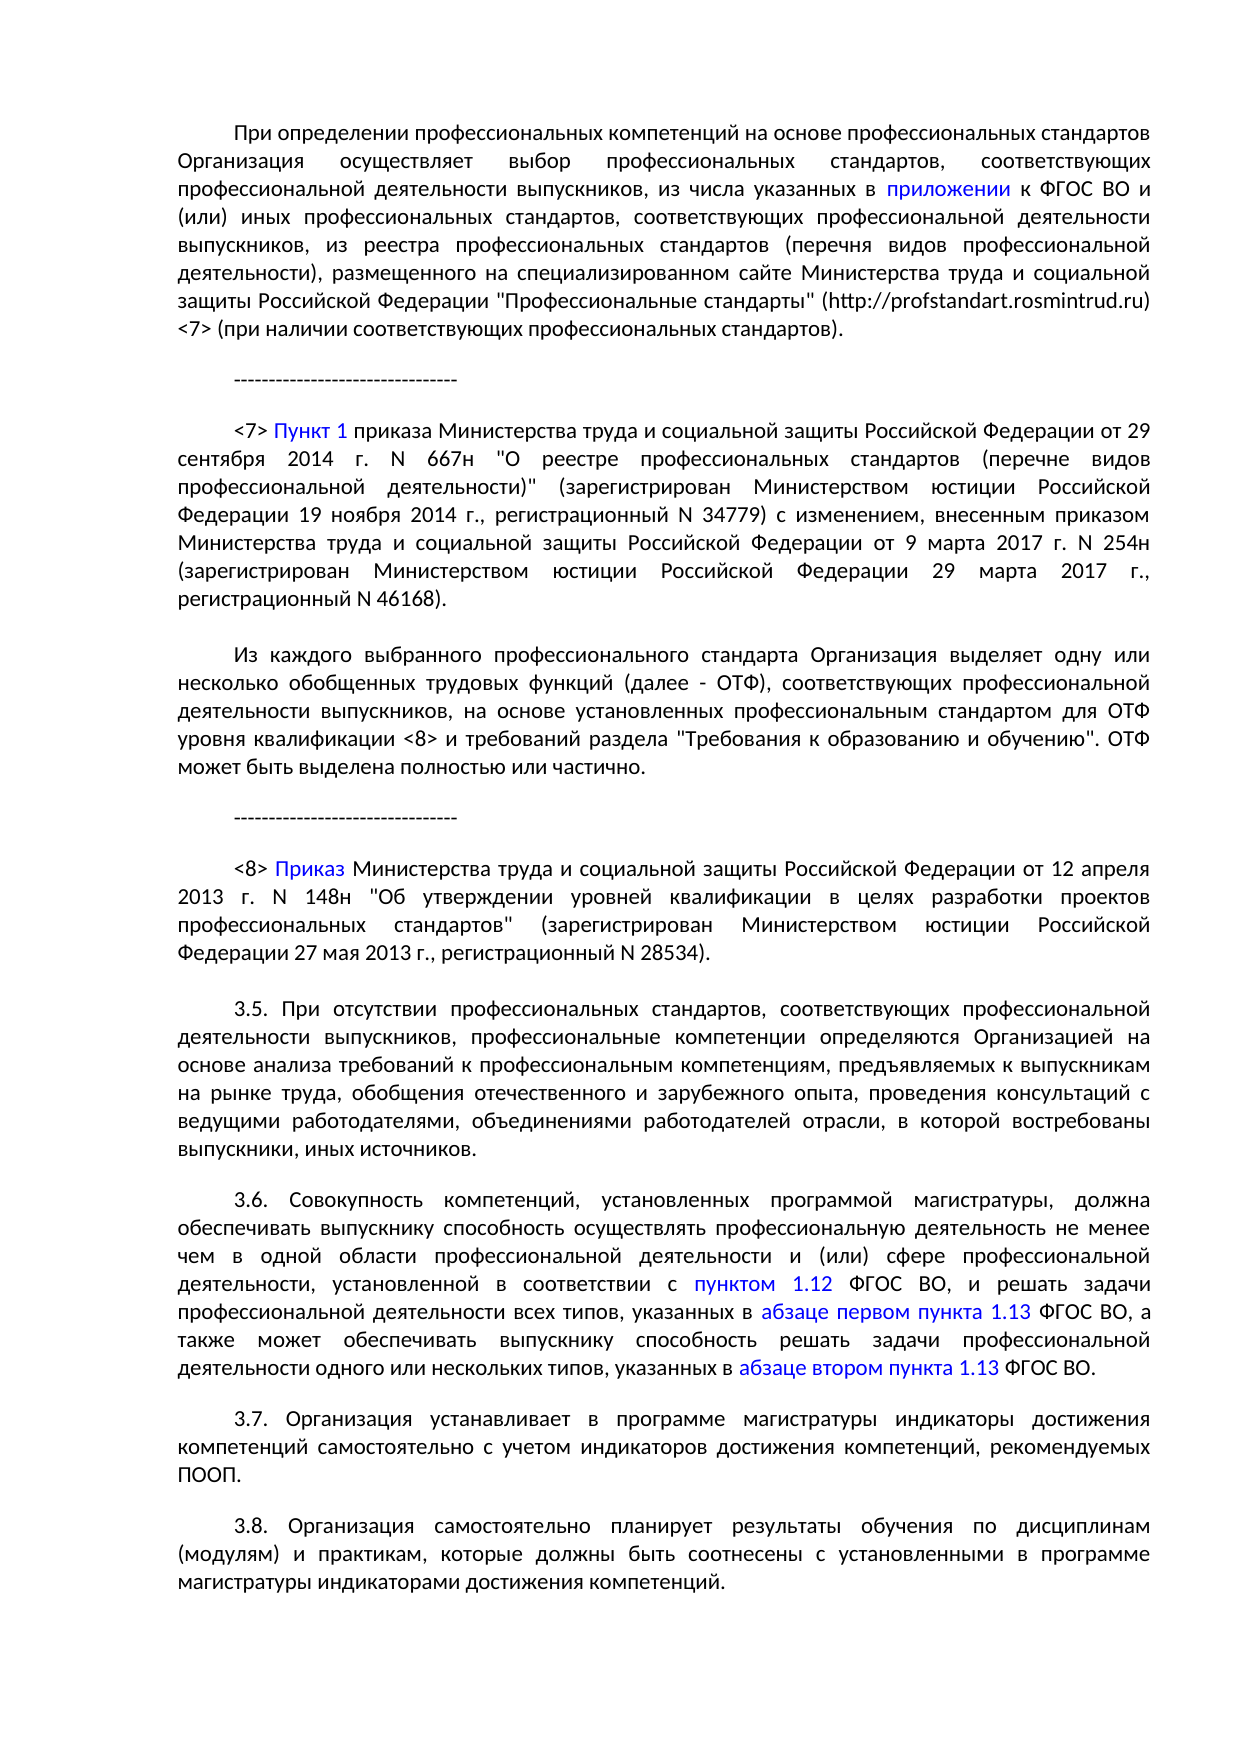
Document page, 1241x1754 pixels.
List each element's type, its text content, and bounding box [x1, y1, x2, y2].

text -------------------------------- [177, 365, 1152, 393]
text -------------------------------- [177, 803, 1152, 831]
text Из каждого выбранного профессионального стандарта Организация выделяет одну или несколько обобщенных трудовых функций (далее - ОТФ), соответствующих профессиональной деятельности выпускников, на основе установленных профессиональным стандартом для ОТФ уровня квалификации <8> и требований раздела "Требования к образованию и обучению". ОТФ может быть выделена полностью или частично. [177, 640, 1152, 780]
text 3.5. При отсутствии профессиональных стандартов, соответствующих профессиональной деятельности выпускников, профессиональные компетенции определяются Организацией на основе анализа требований к профессиональным компетенциям, предъявляемых к выпускникам на рынке труда, обобщения отечественного и зарубежного опыта, проведения консультаций с ведущими работодателями, объединениями работодателей отрасли, в которой востребованы выпускники, иных источников. [177, 994, 1152, 1162]
text 3.6. Совокупность компетенций, установленных программой магистратуры, должна обеспечивать выпускнику способность осуществлять профессиональную деятельность не менее чем в одной области профессиональной деятельности и (или) сфере профессиональной деятельности, установленной в соответствии с пунктом 1.12 ФГОС ВО, и решать задачи профессиональной деятельности всех типов, указанных в абзаце первом пункта 1.13 ФГОС ВО, а также может обеспечивать выпускнику способность решать задачи профессиональной деятельности одного или нескольких типов, указанных в абзаце втором пункта 1.13 ФГОС ВО. [177, 1185, 1152, 1382]
text <7> Пункт 1 приказа Министерства труда и социальной защиты Российской Федерации от 29 сентября 2014 г. N 667н "О реестре профессиональных стандартов (перечне видов профессиональной деятельности)" (зарегистрирован Министерством юстиции Российской Федерации 19 ноября 2014 г., регистрационный N 34779) с изменением, внесенным приказом Министерства труда и социальной защиты Российской Федерации от 9 марта 2017 г. N 254н (зарегистрирован Министерством юстиции Российской Федерации 29 марта 2017 г., регистрационный N 46168). [177, 416, 1152, 612]
text 3.7. Организация устанавливает в программе магистратуры индикаторы достижения компетенций самостоятельно с учетом индикаторов достижения компетенций, рекомендуемых ПООП. [177, 1404, 1152, 1488]
text 3.8. Организация самостоятельно планирует результаты обучения по дисциплинам (модулям) и практикам, которые должны быть соотнесены с установленными в программе магистратуры индикаторами достижения компетенций. [177, 1511, 1152, 1596]
text При определении профессиональных компетенций на основе профессиональных стандартов Организация осуществляет выбор профессиональных стандартов, соответствующих профессиональной деятельности выпускников, из числа указанных в приложении к ФГОС ВО и (или) иных профессиональных стандартов, соответствующих профессиональной деятельности выпускников, из реестра профессиональных стандартов (перечня видов профессиональной деятельности), размещенного на специализированном сайте Министерства труда и социальной защиты Российской Федерации "Профессиональные стандарты" (http://profstandart.rosmintrud.ru) <7> (при наличии соответствующих профессиональных стандартов). [177, 118, 1152, 342]
text <8> Приказ Министерства труда и социальной защиты Российской Федерации от 12 апреля 2013 г. N 148н "Об утверждении уровней квалификации в целях разработки проектов профессиональных стандартов" (зарегистрирован Министерством юстиции Российской Федерации 27 мая 2013 г., регистрационный N 28534). [177, 854, 1152, 966]
